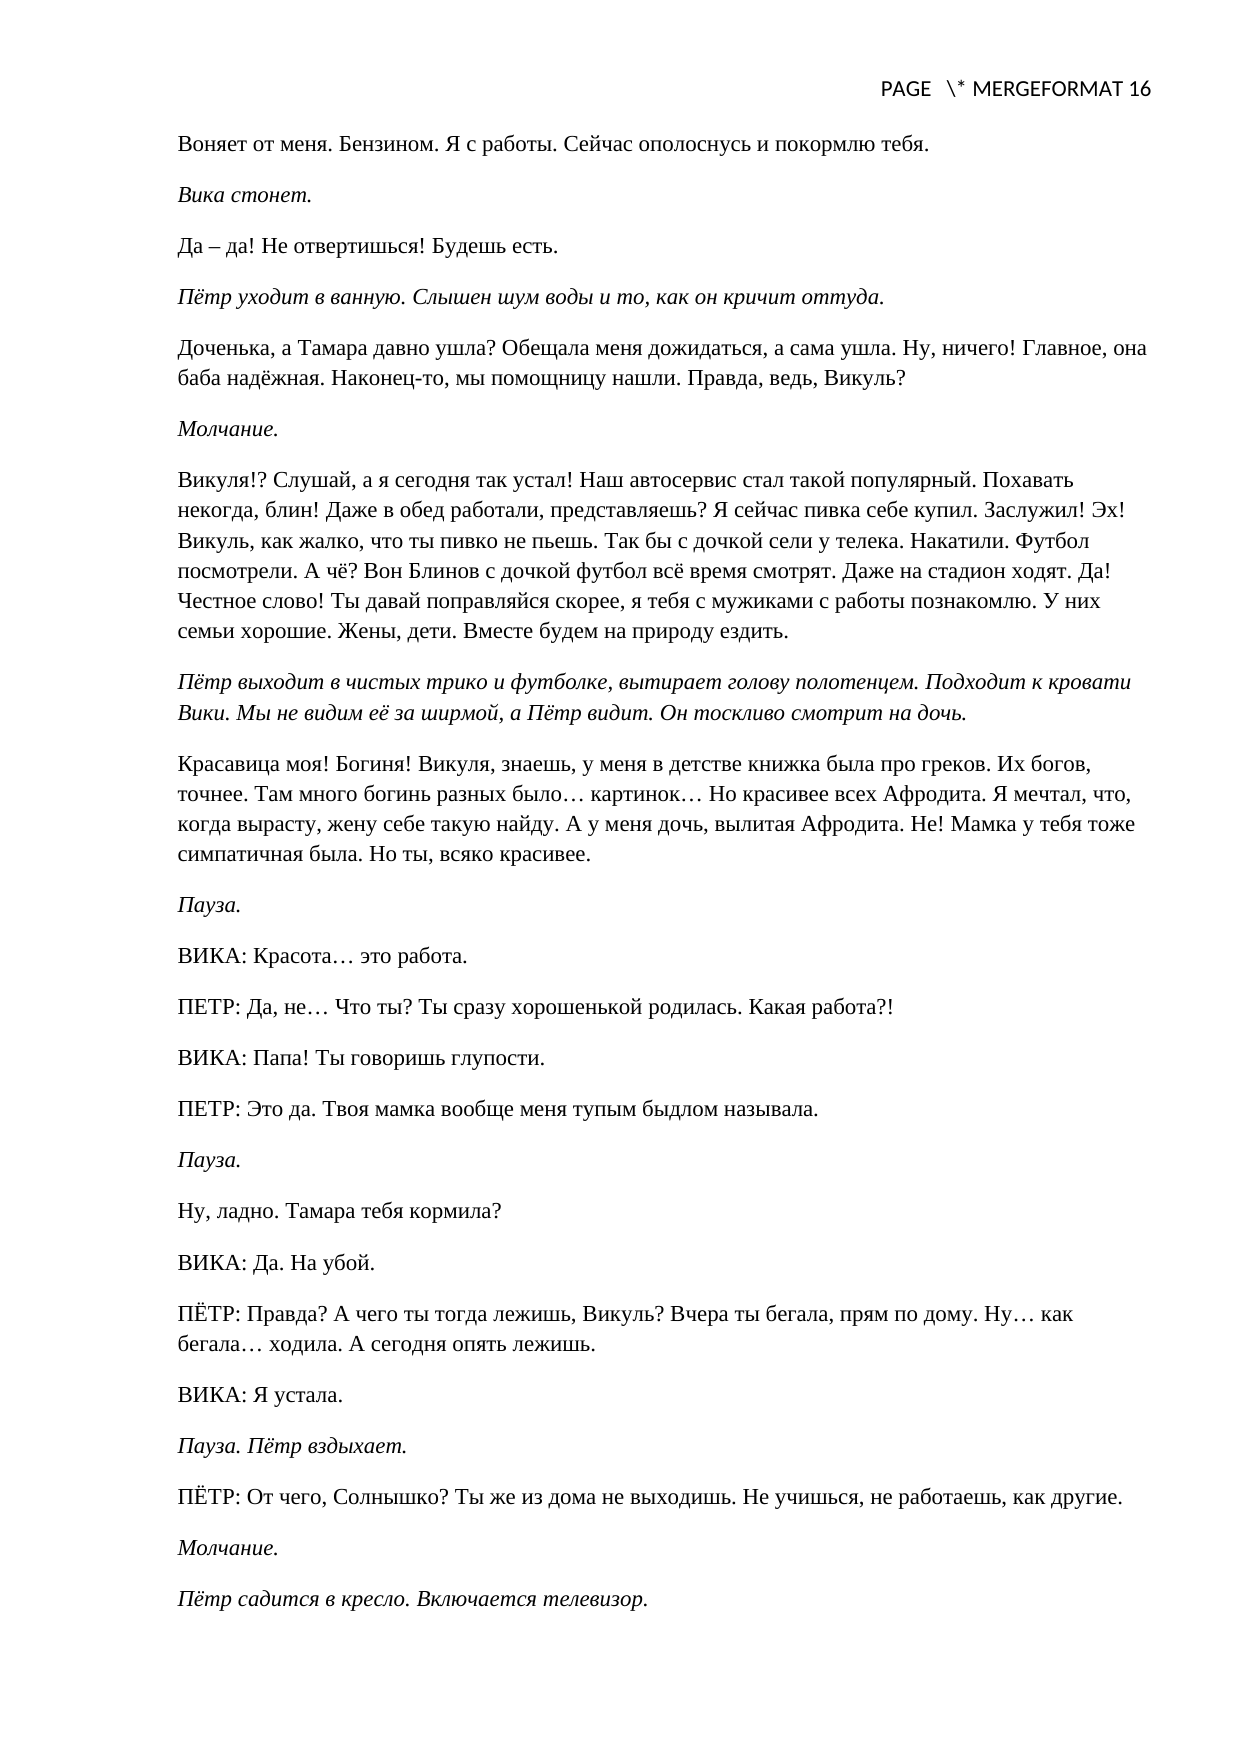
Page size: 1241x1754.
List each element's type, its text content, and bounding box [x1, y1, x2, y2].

text ВИКА: Да. На убой. [177, 1248, 1152, 1275]
text ПЕТР: Да, не… Что ты? Ты сразу хорошенькой родилась. Какая работа?! [177, 993, 1152, 1020]
text Ну, ладно. Тамара тебя кормила? [177, 1197, 1152, 1224]
text Викуля!? Слушай, а я сегодня так устал! Наш автосервис стал такой популярный. Похавать некогда, блин! Даже в обед работали, представляешь? Я сейчас пивка себе купил. Заслужил! Эх! Викуль, как жалко, что ты пивко не пьешь. Так бы с дочкой сели у телека. Накатили. Футбол посмотрели. А чё? Вон Блинов с дочкой футбол всё время смотрят. Даже на стадион ходят. Да! Честное слово! Ты давай поправляйся скорее, я тебя с мужиками с работы познакомлю. У них семьи хорошие. Жены, дети. Вместе будем на природу ездить. [177, 466, 1152, 644]
text Пауза. [177, 891, 1152, 918]
text Пётр выходит в чистых трико и футболке, вытирает голову полотенцем. Подходит к кровати Вики. Мы не видим её за ширмой, а Пётр видит. Он тоскливо смотрит на дочь. [177, 668, 1152, 725]
text Пауза. [177, 1146, 1152, 1173]
text ВИКА: Красота… это работа. [177, 942, 1152, 969]
text Пётр садится в кресло. Включается телевизор. [177, 1585, 1152, 1611]
text Молчание. [177, 1534, 1152, 1560]
text Пётр уходит в ванную. Слышен шум воды и то, как он кричит оттуда. [177, 283, 1152, 309]
text ПЁТР: От чего, Солнышко? Ты же из дома не выходишь. Не учишься, не работаешь, как другие. [177, 1483, 1152, 1509]
text Молчание. [177, 415, 1152, 442]
text ПЁТР: Правда? А чего ты тогда лежишь, Викуль? Вчера ты бегала, прям по дому. Ну… как бегала… ходила. А сегодня опять лежишь. [177, 1299, 1152, 1356]
text ВИКА: Я устала. [177, 1381, 1152, 1407]
text Вика стонет. [177, 181, 1152, 207]
text Воняет от меня. Бензином. Я с работы. Сейчас ополоснусь и покормлю тебя. [177, 130, 1152, 156]
text ПЕТР: Это да. Твоя мамка вообще меня тупым быдлом называла. [177, 1095, 1152, 1122]
text Красавица моя! Богиня! Викуля, знаешь, у меня в детстве книжка была про греков. Их богов, точнее. Там много богинь разных было… картинок… Но красивее всех Афродита. Я мечтал, что, когда вырасту, жену себе такую найду. А у меня дочь, вылитая Афродита. Не! Мамка у тебя тоже симпатичная была. Но ты, всяко красивее. [177, 749, 1152, 867]
text Доченька, а Тамара давно ушла? Обещала меня дожидаться, а сама ушла. Ну, ничего! Главное, она баба надёжная. Наконец-то, мы помощницу нашли. Правда, ведь, Викуль? [177, 334, 1152, 391]
text Пауза. Пётр вздыхает. [177, 1432, 1152, 1458]
text ВИКА: Папа! Ты говоришь глупости. [177, 1044, 1152, 1071]
text Да – да! Не отвертишься! Будешь есть. [177, 232, 1152, 258]
